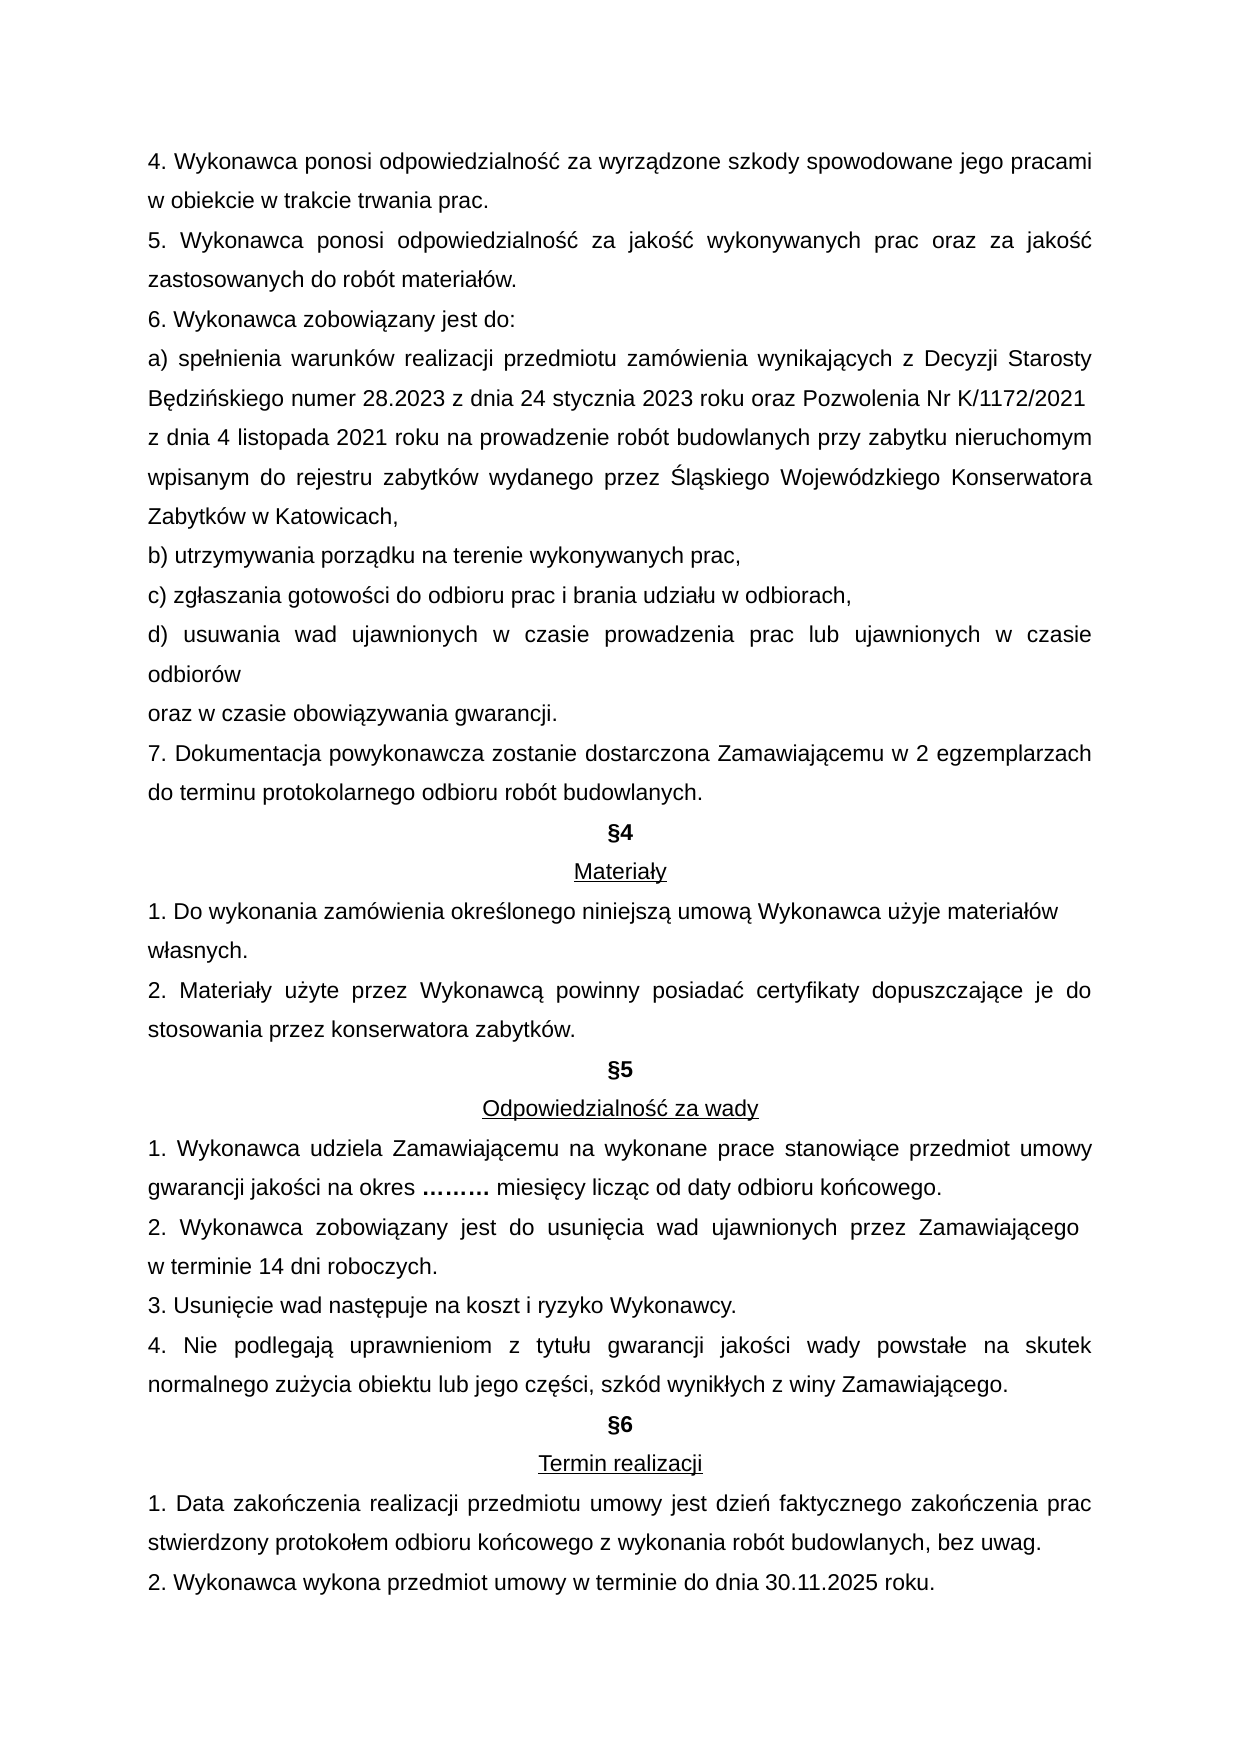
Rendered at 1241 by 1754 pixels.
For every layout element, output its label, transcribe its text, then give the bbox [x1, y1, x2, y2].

text 1. Do wykonania zamówienia określonego niniejszą umową Wykonawca użyje materiałów [148, 898, 1093, 924]
text 2. Wykonawca zobowiązany jest do usunięcia wad ujawnionych przez Zamawiającego w terminie 14 dni roboczych. [148, 1213, 1093, 1279]
text własnych. [148, 937, 1093, 963]
text Materiały [148, 858, 1093, 884]
text 3. Usunięcie wad następuje na koszt i ryzyko Wykonawcy. [148, 1292, 1093, 1319]
text Termin realizacji [148, 1450, 1093, 1477]
text b) utrzymywania porządku na terenie wykonywanych prac, [148, 542, 1093, 569]
text 1. Data zakończenia realizacji przedmiotu umowy jest dzień faktycznego zakończenia prac stwierdzony protokołem odbioru końcowego z wykonania robót budowlanych, bez uwag. [148, 1490, 1093, 1556]
text §5 [148, 1056, 1093, 1082]
text a) spełnienia warunków realizacji przedmiotu zamówienia wynikających z Decyzji Starosty Będzińskiego numer 28.2023 z dnia 24 stycznia 2023 roku oraz Pozwolenia Nr K/1172/2021 z dnia 4 listopada 2021 roku na prowadzenie robót budowlanych przy zabytku nieruchomym wpisanym do rejestru zabytków wydanego przez Śląskiego Wojewódzkiego Konserwatora Zabytków w Katowicach, [148, 345, 1093, 529]
text 2. Materiały użyte przez Wykonawcą powinny posiadać certyfikaty dopuszczające je do stosowania przez konserwatora zabytków. [148, 977, 1093, 1042]
text 2. Wykonawca wykona przedmiot umowy w terminie do dnia 30.11.2025 roku. [148, 1569, 1093, 1595]
text 6. Wykonawca zobowiązany jest do: [148, 306, 1093, 332]
text Odpowiedzialność za wady [148, 1095, 1093, 1121]
text 7. Dokumentacja powykonawcza zostanie dostarczona Zamawiającemu w 2 egzemplarzach do terminu protokolarnego odbioru robót budowlanych. [148, 740, 1093, 806]
text 5. Wykonawca ponosi odpowiedzialność za jakość wykonywanych prac oraz za jakość zastosowanych do robót materiałów. [148, 227, 1093, 292]
text §6 [148, 1411, 1093, 1437]
text oraz w czasie obowiązywania gwarancji. [148, 700, 1093, 727]
text 4. Nie podlegają uprawnieniom z tytułu gwarancji jakości wady powstałe na skutek normalnego zużycia obiektu lub jego części, szkód wynikłych z winy Zamawiającego. [148, 1332, 1093, 1398]
text d) usuwania wad ujawnionych w czasie prowadzenia prac lub ujawnionych w czasie odbiorów [148, 621, 1093, 687]
text 1. Wykonawca udziela Zamawiającemu na wykonane prace stanowiące przedmiot umowy gwarancji jakości na okres ……… miesięcy licząc od daty odbioru końcowego. [148, 1134, 1093, 1200]
text §4 [148, 819, 1093, 845]
text 4. Wykonawca ponosi odpowiedzialność za wyrządzone szkody spowodowane jego pracami w obiekcie w trakcie trwania prac. [148, 148, 1093, 213]
text c) zgłaszania gotowości do odbioru prac i brania udziału w odbiorach, [148, 582, 1093, 608]
